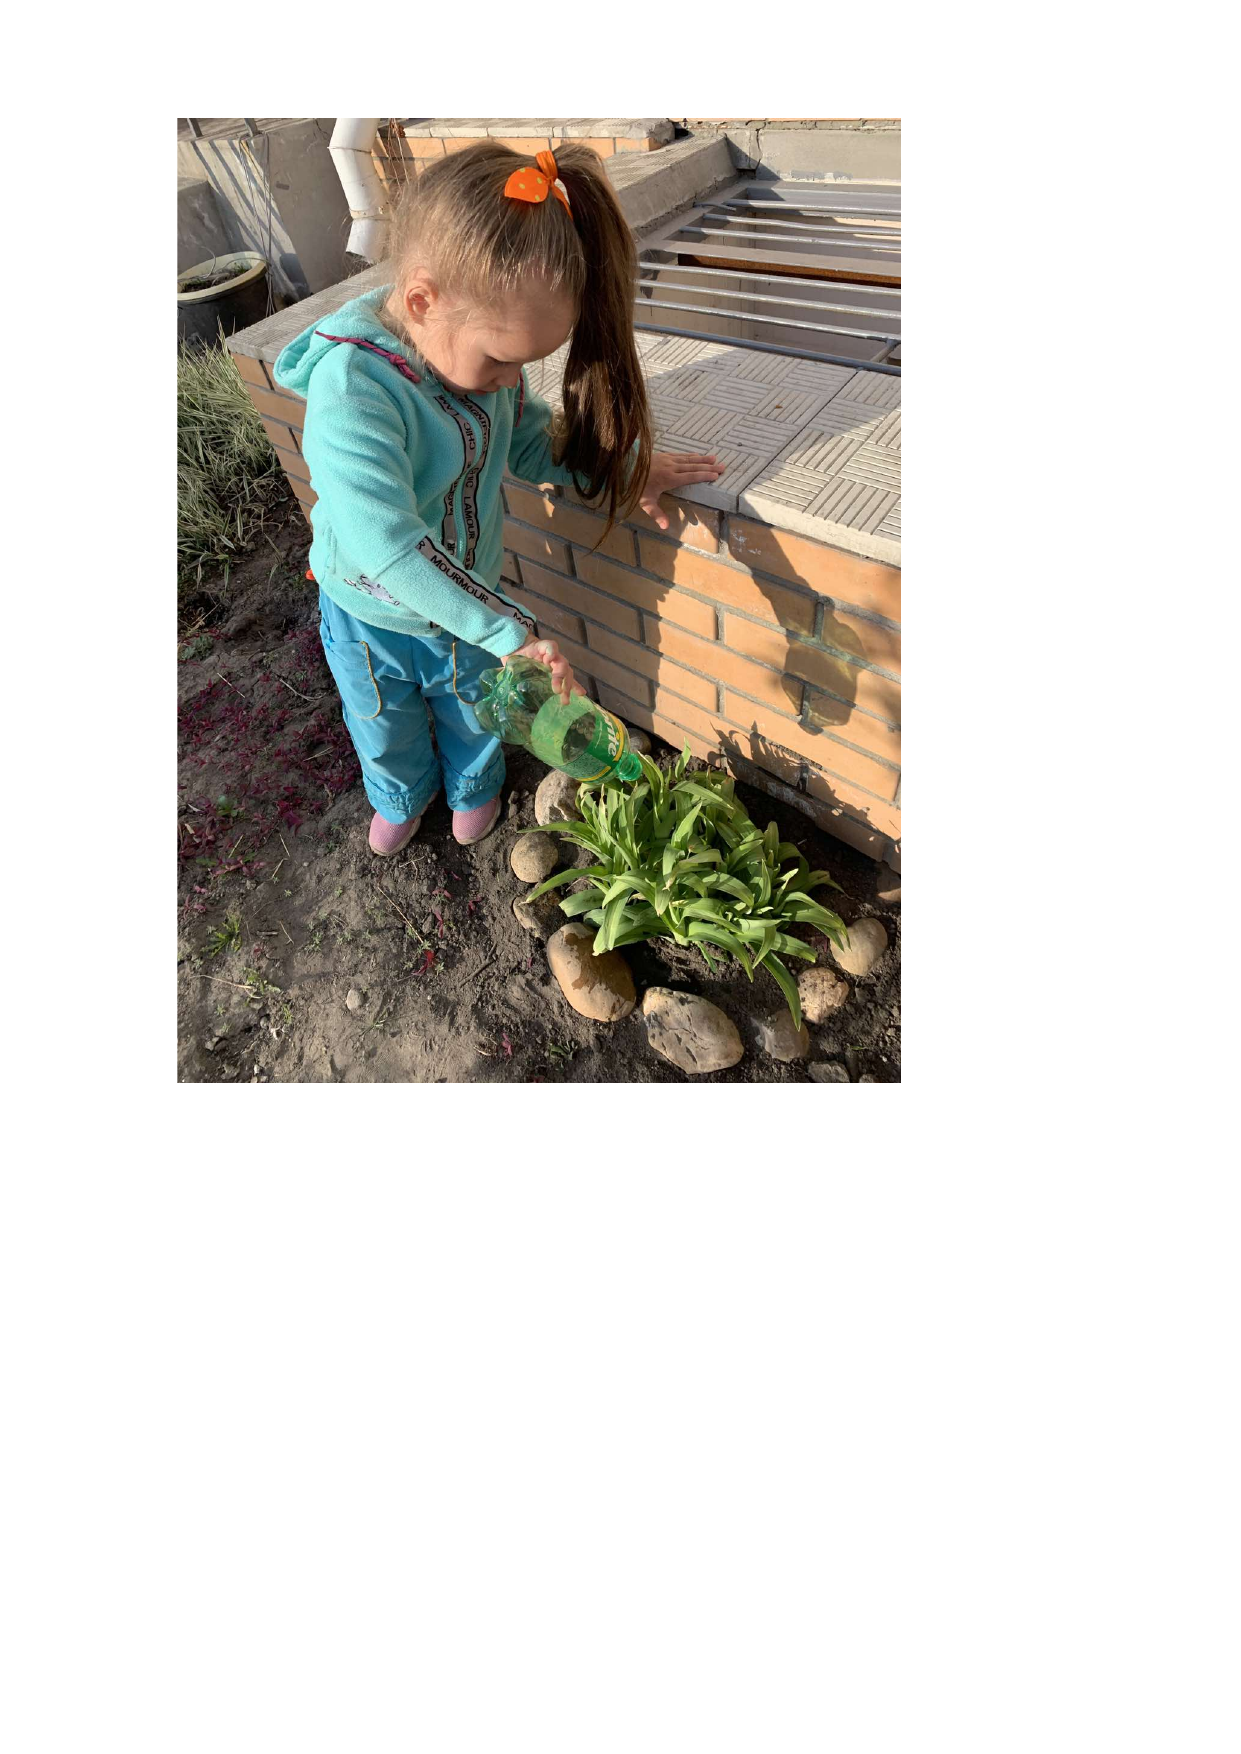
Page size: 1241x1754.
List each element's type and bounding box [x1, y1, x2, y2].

picture [177, 118, 901, 1083]
